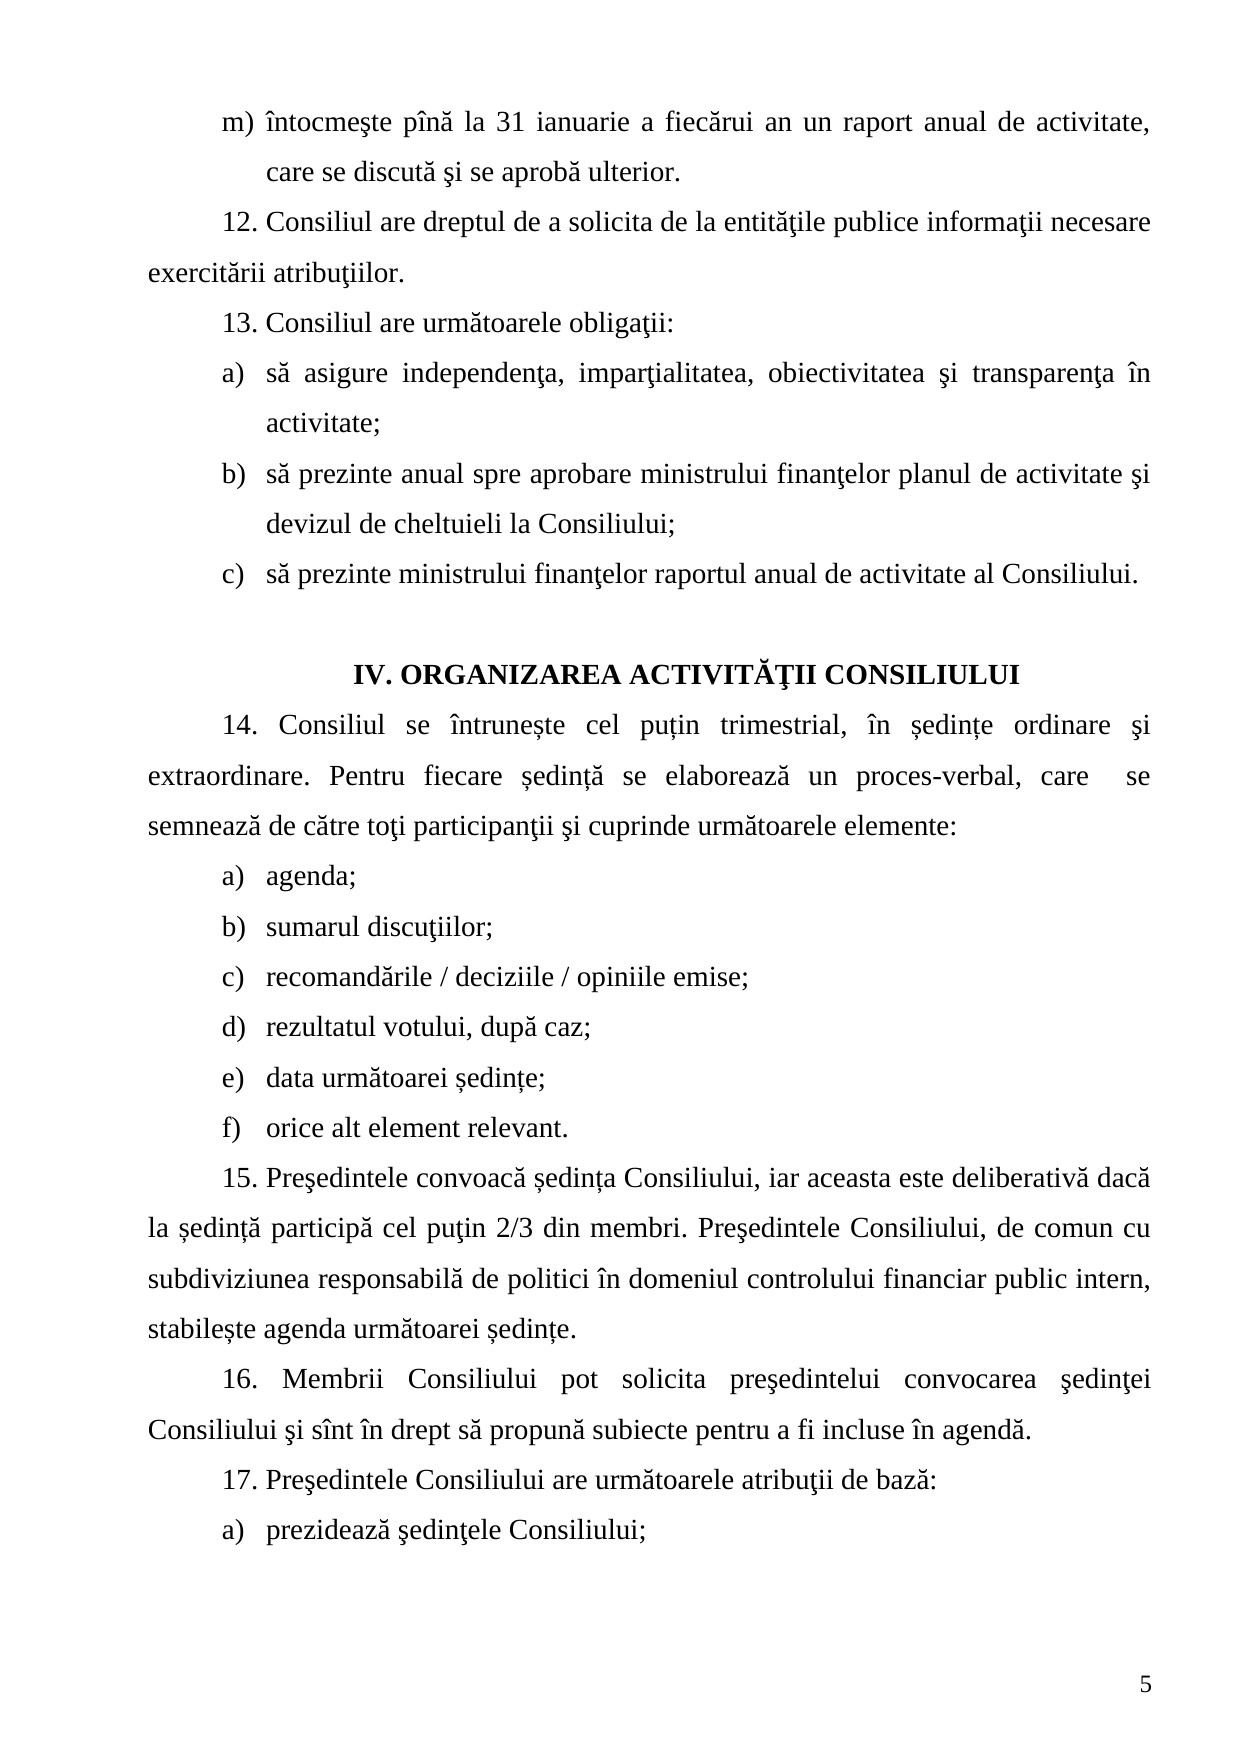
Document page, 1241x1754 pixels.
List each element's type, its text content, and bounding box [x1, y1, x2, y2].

text 13. Consiliul are următoarele obligaţii: [148, 305, 1152, 338]
list prezidează şedinţele Consiliului; [222, 1512, 1152, 1546]
list recomandările / deciziile / opiniile emise; [148, 959, 1152, 993]
list orice alt element relevant. [148, 1110, 1152, 1143]
list rezultatul votului, după caz; [148, 1009, 1152, 1043]
text IV. ORGANIZAREA ACTIVITĂŢII CONSILIULUI [148, 657, 1152, 691]
list să prezinte anual spre aprobare ministrului finanţelor planul de activitate şi devizul de cheltuieli la Consiliului; [222, 456, 1152, 540]
text 17. Preşedintele Consiliului are următoarele atribuţii de bază: [148, 1462, 1152, 1496]
text 12. Consiliul are dreptul de a solicita de la entităţile publice informaţii necesare exercitării atribuţiilor. [148, 204, 1152, 288]
list sumarul discuţiilor; [148, 909, 1152, 942]
list agenda; [222, 858, 1152, 892]
list să prezinte ministrului finanţelor raportul anual de activitate al Consiliului. [222, 557, 1152, 590]
text 16. Membrii Consiliului pot solicita preşedintelui convocarea şedinţei Consiliului şi sînt în drept să propună subiecte pentru a fi incluse în agendă. [148, 1362, 1152, 1445]
list data următoarei ședințe; [148, 1060, 1152, 1093]
text 14. Consiliul se întrunește cel puțin trimestrial, în ședințe ordinare şi extraordinare. Pentru fiecare ședință se elaborează un proces-verbal, care se semnează de către toţi participanţii şi cuprinde următoarele elemente: [148, 707, 1152, 842]
list întocmeşte pînă la 31 ianuarie a fiecărui an un raport anual de activitate, care se discută şi se aprobă ulterior. [222, 104, 1152, 188]
list să asigure independenţa, imparţialitatea, obiectivitatea şi transparenţa în activitate; [222, 355, 1152, 439]
text 15. Preşedintele convoacă ședința Consiliului, iar aceasta este deliberativă dacă la ședință participă cel puţin 2/3 din membri. Preşedintele Consiliului, de comun cu subdiviziunea responsabilă de politici în domeniul controlului financiar public intern, stabilește agenda următoarei ședințe. [148, 1160, 1152, 1345]
